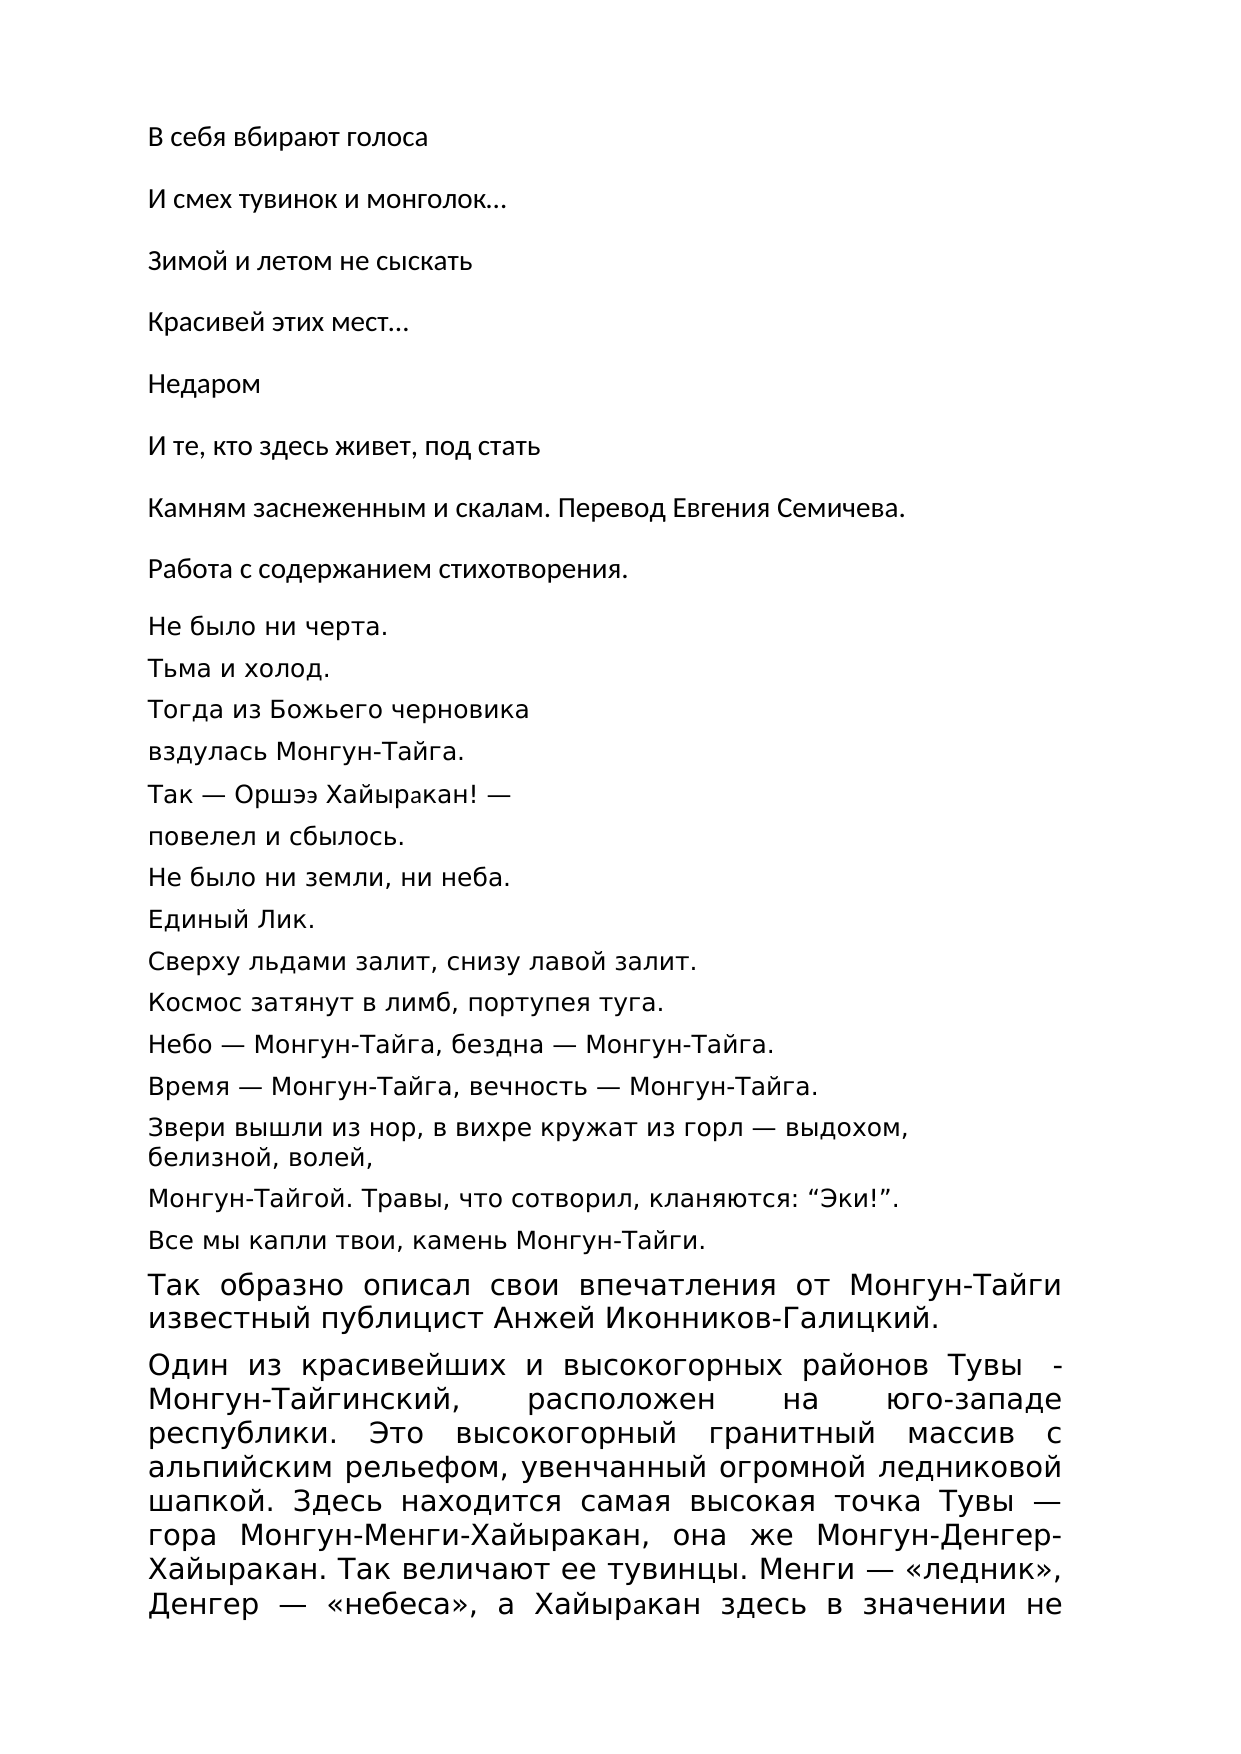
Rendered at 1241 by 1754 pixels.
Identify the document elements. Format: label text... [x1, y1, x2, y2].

text Монгун-Тайгой. Травы, что сотворил, кланяются: “Эки!”. [148, 1184, 1063, 1214]
text Красивей этих мест… [148, 303, 1063, 339]
text В себя вбирают голоса [148, 118, 1063, 154]
text Сверху льдами залит, снизу лавой залит. [148, 947, 1063, 976]
text Тогда из Божьего черновика [148, 696, 1063, 725]
text Космос затянут в лимб, портупея туга. [148, 989, 1063, 1018]
text Не было ни земли, ни неба. [148, 864, 1063, 893]
text Единый Лик. [148, 905, 1063, 934]
text Зимой и летом не сыскать [148, 242, 1063, 277]
text И смех тувинок и монголок… [148, 180, 1063, 216]
text вздулась Монгун-Тайга. [148, 737, 1063, 766]
text Все мы капли твои, камень Монгун-Тайги. [148, 1226, 1063, 1255]
text Звери вышли из нор, в вихре кружат из горл — выдохом, белизной, волей, [148, 1114, 1063, 1172]
text И те, кто здесь живет, под стать [148, 427, 1063, 463]
text повелел и сбылось. [148, 822, 1063, 851]
text Так образно описал свои впечатления от Монгун-Тайги известный публицист Анжей Иконников-Галицкий. [148, 1268, 1063, 1336]
text Не было ни черта. [148, 612, 1063, 641]
text Тьма и холод. [148, 654, 1063, 683]
text Небо — Монгун-Тайга, бездна — Монгун-Тайга. [148, 1030, 1063, 1059]
text Время — Монгун-Тайга, вечность — Монгун-Тайга. [148, 1072, 1063, 1101]
text Недаром [148, 365, 1063, 401]
text Так — Оршээ Хайыракан! — [148, 779, 1063, 809]
text Камням заснеженным и скалам. Перевод Евгения Семичева. [148, 489, 1063, 524]
text Работа с содержанием стихотворения. [148, 551, 1063, 586]
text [148, 1348, 1063, 1622]
